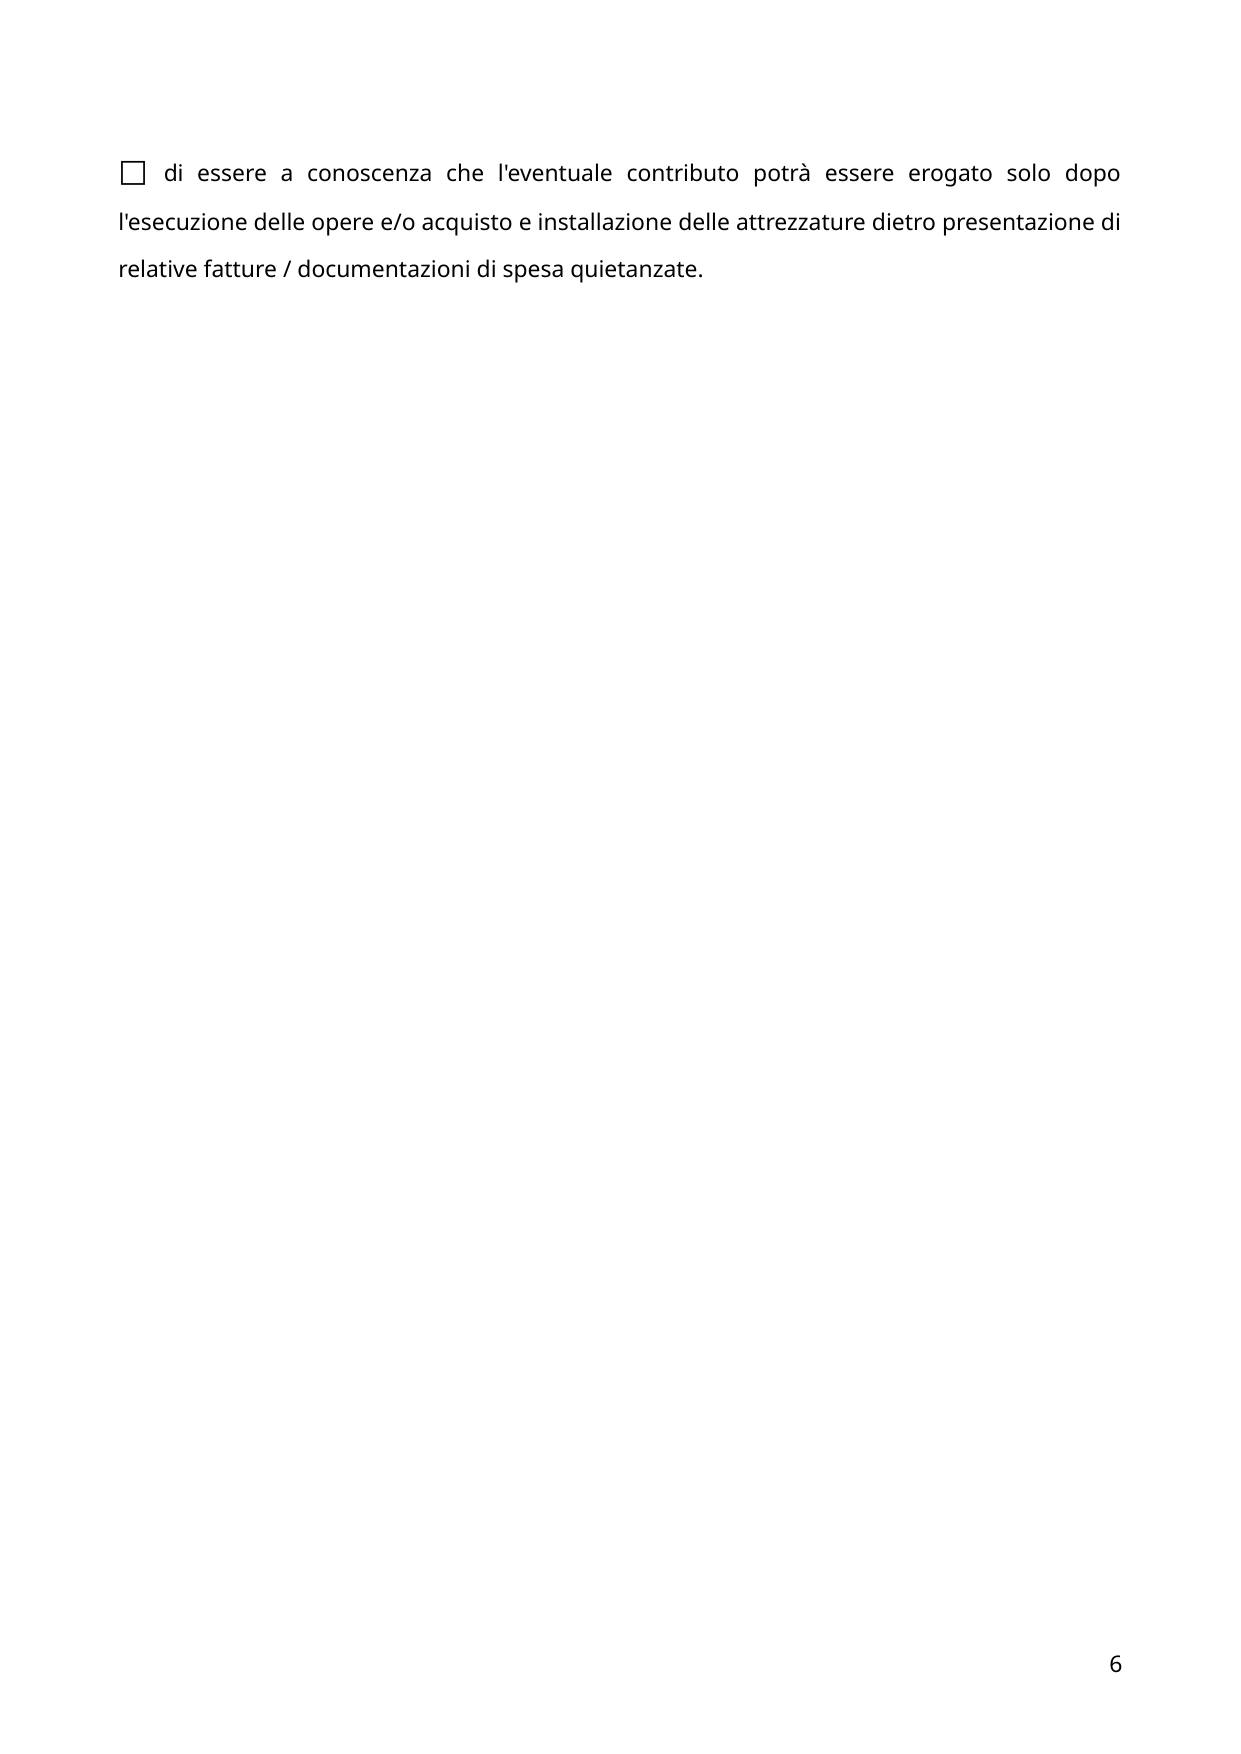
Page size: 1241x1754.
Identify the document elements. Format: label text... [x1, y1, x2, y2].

text □ di essere a conoscenza che l'eventuale contributo potrà essere erogato solo dopo l'esecuzione delle opere e/o acquisto e installazione delle attrezzature dietro presentazione di relative fatture / documentazioni di spesa quietanzate. [118, 148, 1122, 284]
